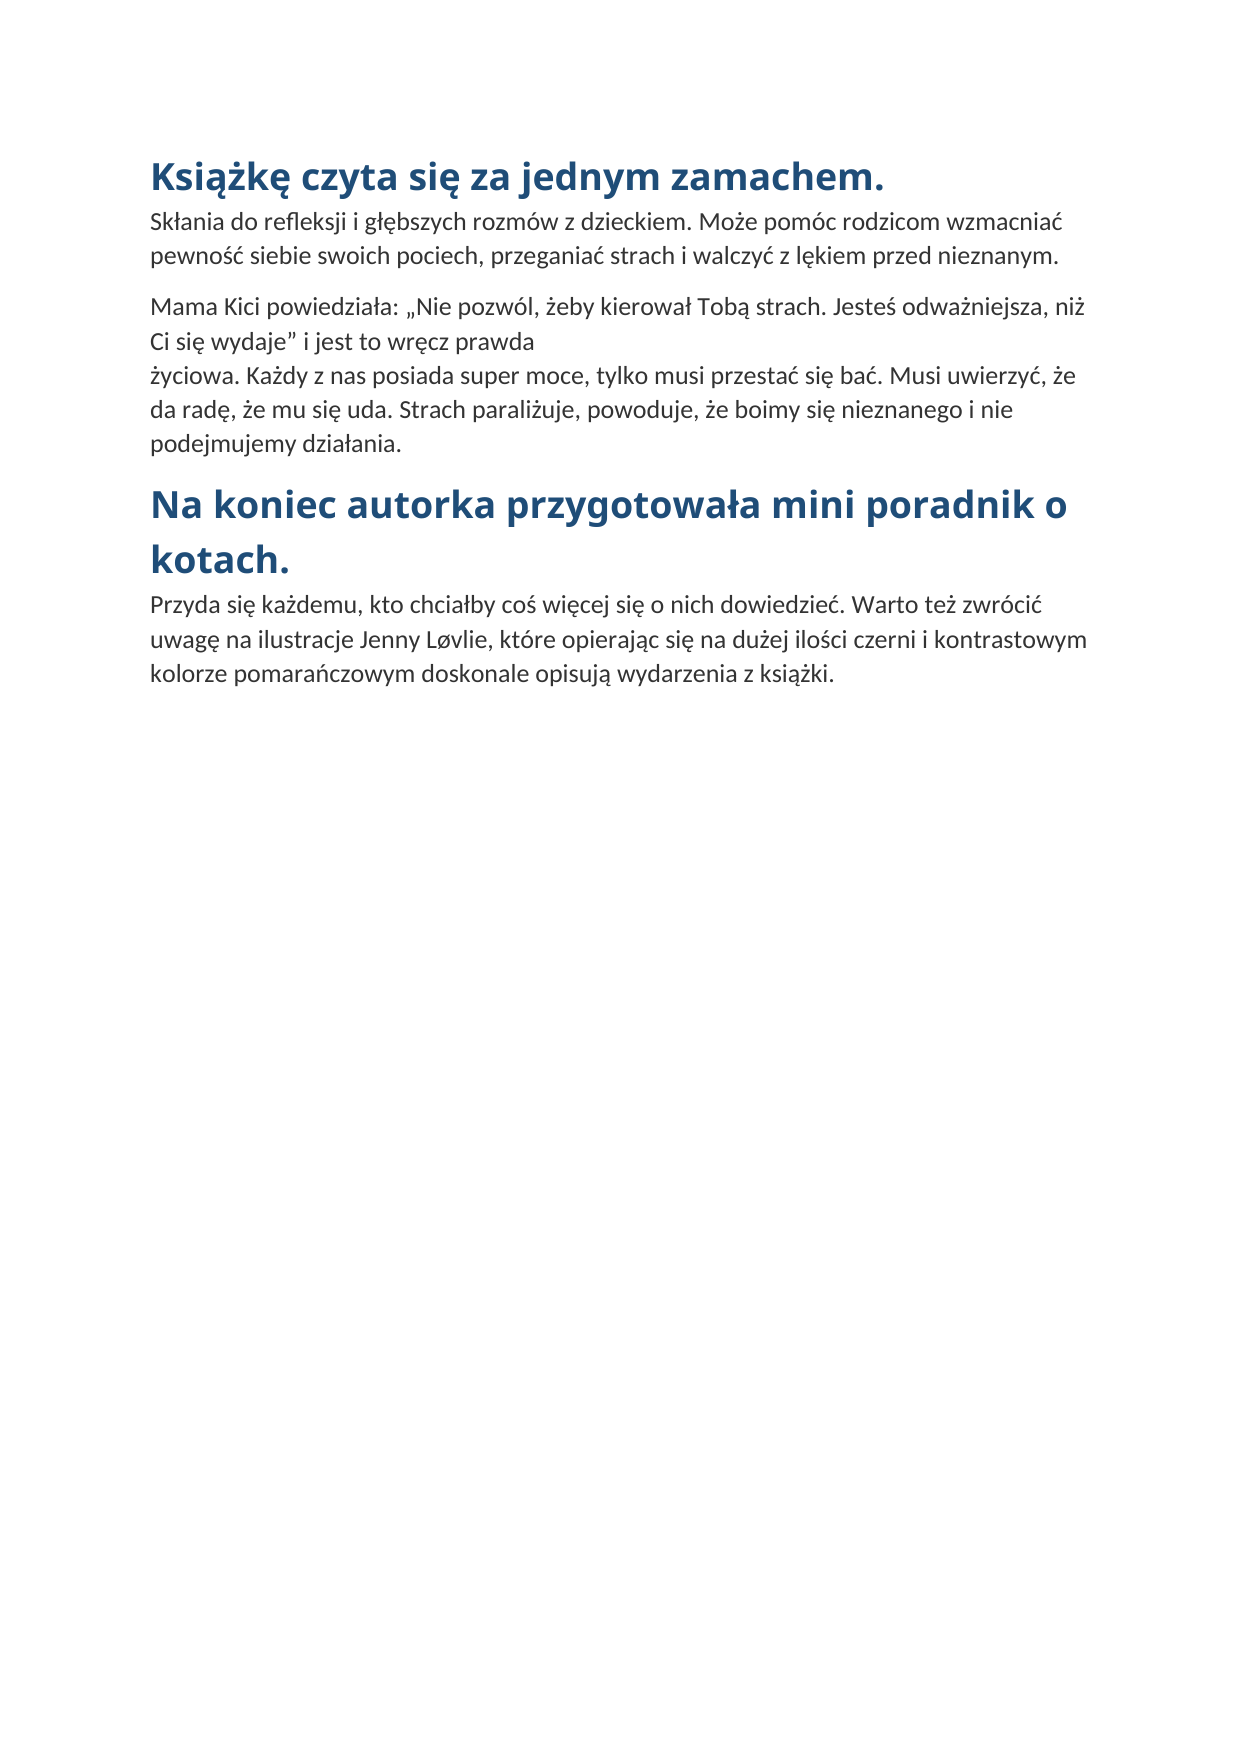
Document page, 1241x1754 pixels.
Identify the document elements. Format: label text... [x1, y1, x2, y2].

text Skłania do refleksji i głębszych rozmów z dzieckiem. Może pomóc rodzicom wzmacniać pewność siebie swoich pociech, przeganiać strach i walczyć z lękiem przed nieznanym. [150, 205, 1090, 271]
text Przyda się każdemu, kto chciałby coś więcej się o nich dowiedzieć. Warto też zwrócić uwagę na ilustracje Jenny Løvlie, które opierając się na dużej ilości czerni i kontrastowym kolorze pomarańczowym doskonale opisują wydarzenia z książki. [150, 588, 1090, 689]
subtitle Na koniec autorka przygotowała mini poradnik o kotach. [150, 478, 1090, 584]
subtitle Książkę czyta się za jednym zamachem. [150, 150, 1090, 201]
text Mama Kici powiedziała: „Nie pozwól, żeby kierował Tobą strach. Jesteś odważniejsza, niż Ci się wydaje” i jest to wręcz prawda życiowa. Każdy z nas posiada super moce, tylko musi przestać się bać. Musi uwierzyć, że da radę, że mu się uda. Strach paraliżuje, powoduje, że boimy się nieznanego i nie podejmujemy działania. [150, 290, 1090, 459]
